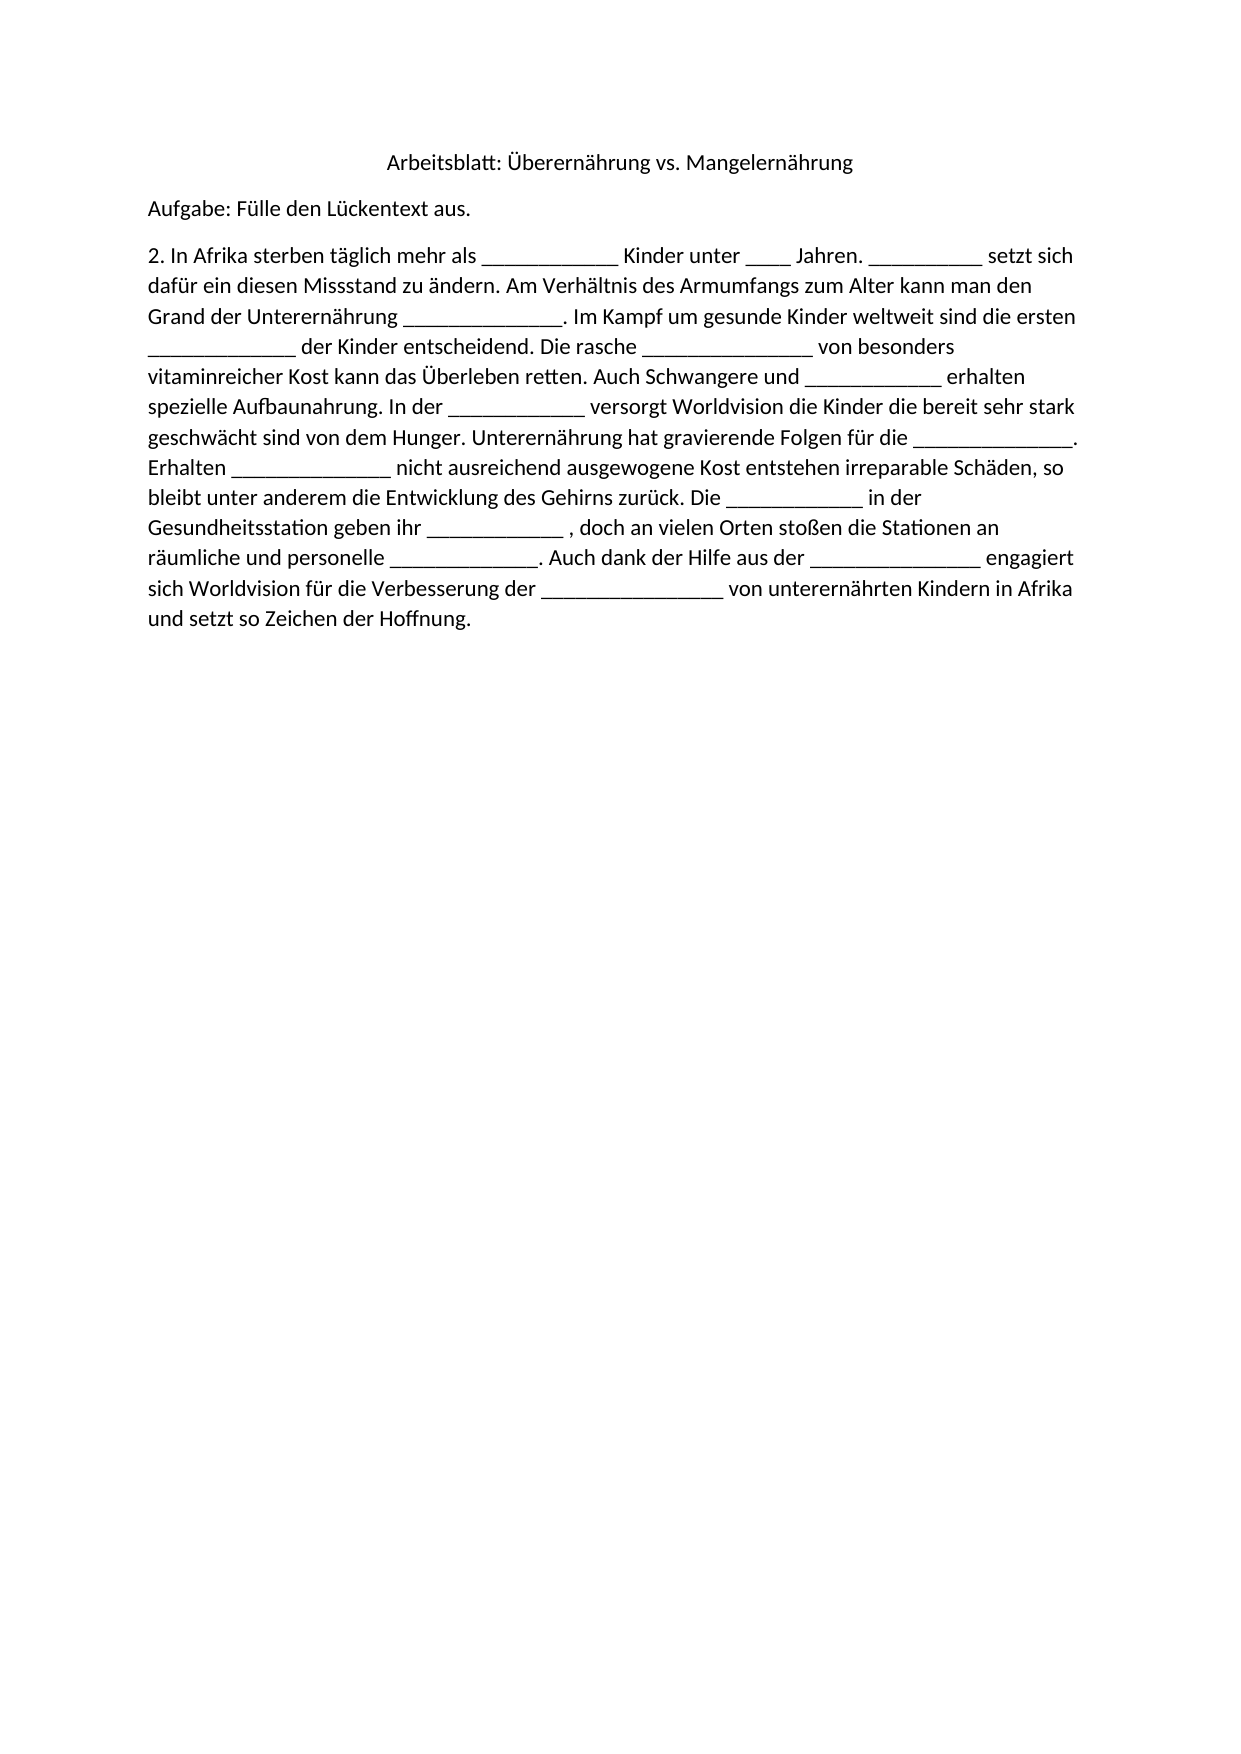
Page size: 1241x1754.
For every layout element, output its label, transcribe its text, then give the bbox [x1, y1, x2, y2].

text Arbeitsblatt: Überernährung vs. Mangelernährung [148, 148, 1093, 176]
text 2. In Afrika sterben täglich mehr als ____________ Kinder unter ____ Jahren. __________ setzt sich dafür ein diesen Missstand zu ändern. Am Verhältnis des Armumfangs zum Alter kann man den Grand der Unterernährung ______________. Im Kampf um gesunde Kinder weltweit sind die ersten _____________ der Kinder entscheidend. Die rasche _______________ von besonders vitaminreicher Kost kann das Überleben retten. Auch Schwangere und ____________ erhalten spezielle Aufbaunahrung. In der ____________ versorgt Worldvision die Kinder die bereit sehr stark geschwächt sind von dem Hunger. Unterernährung hat gravierende Folgen für die ______________. Erhalten ______________ nicht ausreichend ausgewogene Kost entstehen irreparable Schäden, so bleibt unter anderem die Entwicklung des Gehirns zurück. Die ____________ in der Gesundheitsstation geben ihr ____________ , doch an vielen Orten stoßen die Stationen an räumliche und personelle _____________. Auch dank der Hilfe aus der _______________ engagiert sich Worldvision für die Verbesserung der ________________ von unterernährten Kindern in Afrika und setzt so Zeichen der Hoffnung. [148, 241, 1093, 632]
text Aufgabe: Fülle den Lückentext aus. [148, 194, 1093, 222]
